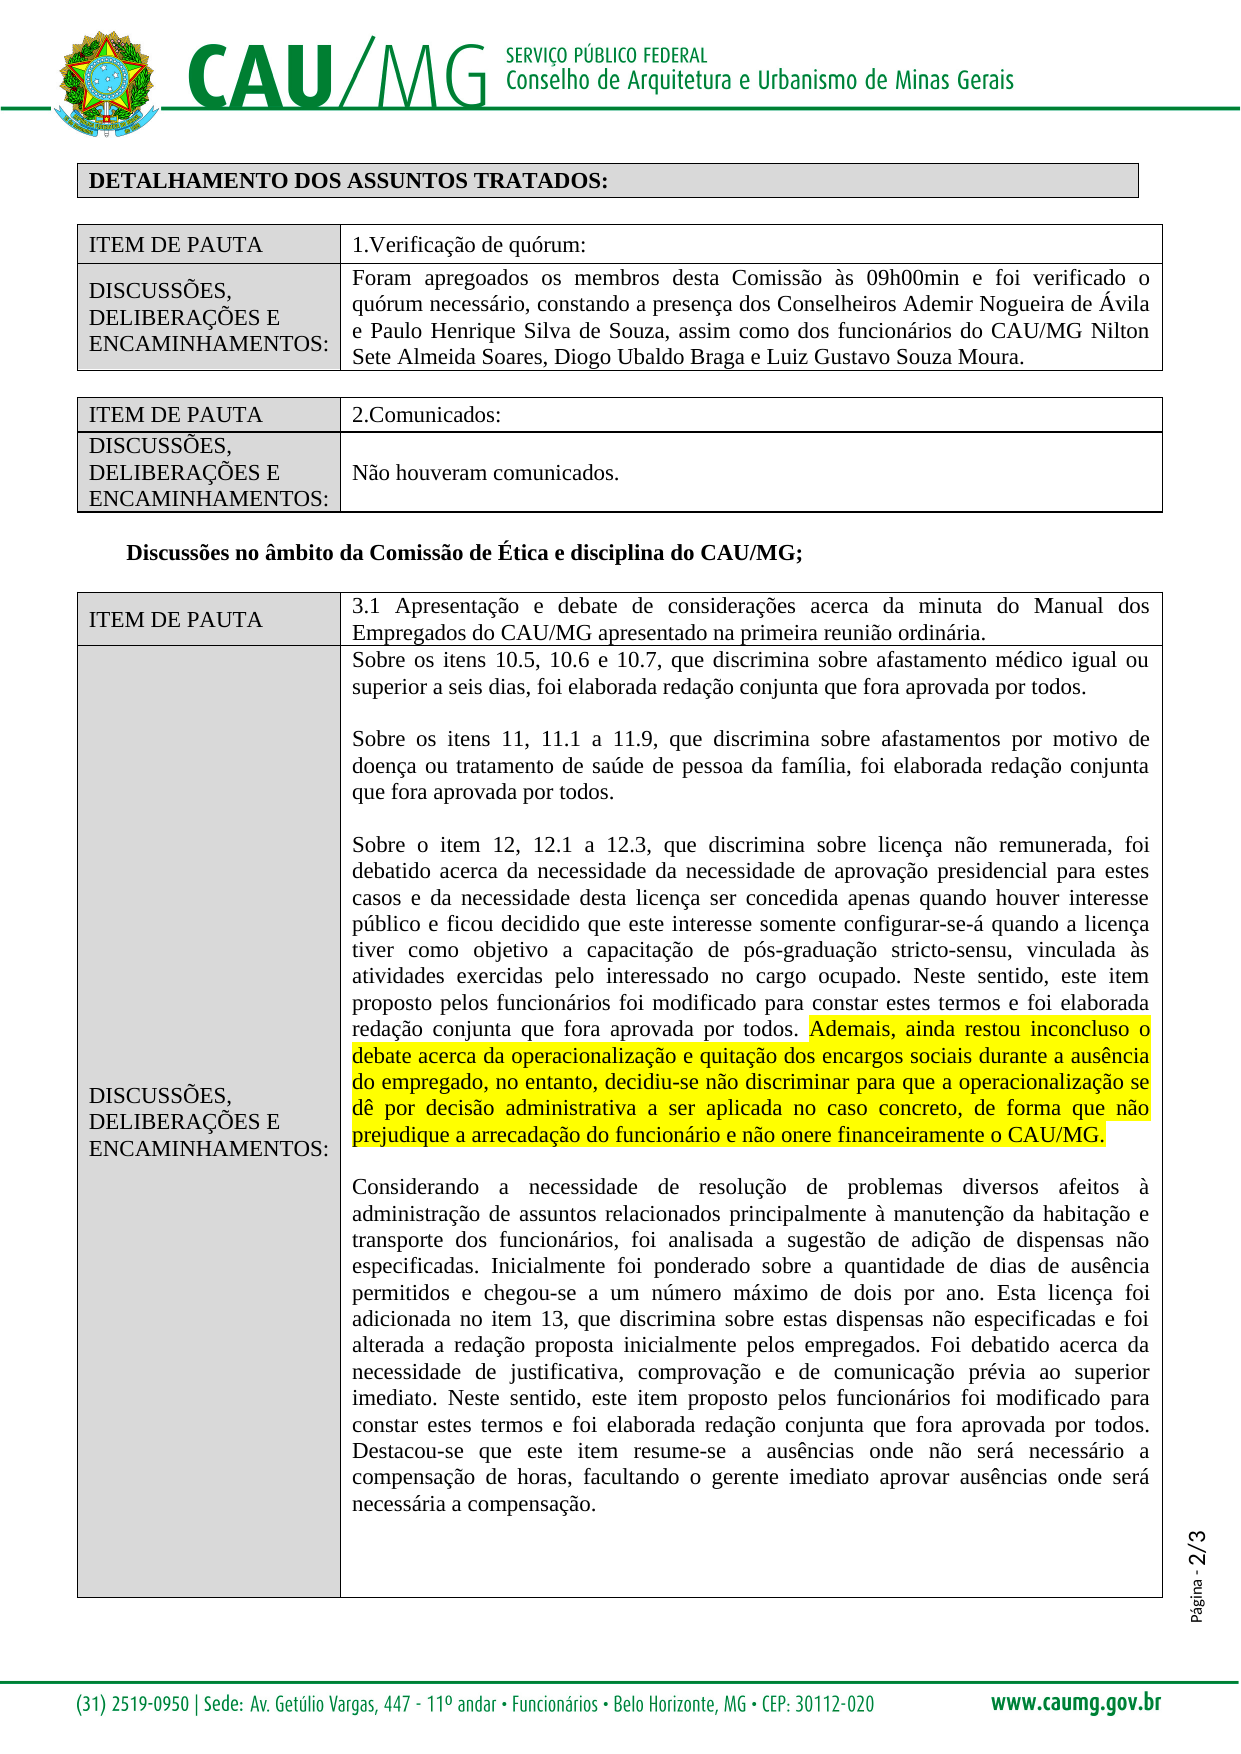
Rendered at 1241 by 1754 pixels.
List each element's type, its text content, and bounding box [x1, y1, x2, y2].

table_header 2.Comunicados: [341, 398, 1162, 431]
table_cell DETALHAMENTO DOS ASSUNTOS TRATADOS: [78, 164, 1138, 197]
table_header 1.Verificação de quórum: [341, 225, 1162, 263]
picture [0, 1668, 1239, 1754]
table_cell Foram apregoados os membros desta Comissão às 09h00min e foi verificado o quórum necessário, constando a presença dos Conselheiros Ademir Nogueira de Ávila e Paulo Henrique Silva de Souza, assim como dos funcionários do CAU/MG Nilton Sete Almeida Soares, Diogo Ubaldo Braga e Luiz Gustavo Souza Moura. [341, 264, 1162, 369]
table_cell DISCUSSÕES, DELIBERAÇÕES E ENCAMINHAMENTOS: [78, 433, 340, 511]
table_cell DISCUSSÕES, DELIBERAÇÕES E ENCAMINHAMENTOS: [78, 264, 340, 369]
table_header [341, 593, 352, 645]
text Discussões no âmbito da Comissão de Ética e disciplina do CAU/MG; [126, 539, 1152, 565]
table_header ITEM DE PAUTA [78, 225, 340, 263]
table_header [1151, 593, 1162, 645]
table_cell Sobre os itens 10.5, 10.6 e 10.7, que discrimina sobre afastamento médico igual ou superior a seis dias, foi elaborada redação conjunta que fora aprovada por todos. Sobre os itens 11, 11.1 a 11.9, que discrimina sobre afastamentos por motivo de doença ou tratamento de saúde de pessoa da família, foi elaborada redação conjunta que fora aprovada por todos. Sobre o item 12, 12.1 a 12.3, que discrimina sobre licença não remunerada, foi debatido acerca da necessidade da necessidade de aprovação presidencial para estes casos e da necessidade desta licença ser concedida apenas quando houver interesse público e ficou decidido que este interesse somente configurar-se-á quando a licença tiver como objetivo a capacitação de pós-graduação stricto-sensu, vinculada às atividades exercidas pelo interessado no cargo ocupado. Neste sentido, este item proposto pelos funcionários foi modificado para constar estes termos e foi elaborada redação conjunta que fora aprovada por todos. Ademais, ainda restou inconcluso o debate acerca da operacionalização e quitação dos encargos sociais durante a ausência do empregado, no entanto, decidiu-se não discriminar para que a operacionalização se dê por decisão administrativa a ser aplicada no caso concreto, de forma que não prejudique a arrecadação do funcionário e não onere financeiramente o CAU/MG. Considerando a necessidade de resolução de problemas diversos afeitos à administração de assuntos relacionados principalmente à manutenção da habitação e transporte dos funcionários, foi analisada a sugestão de adição de dispensas não especificadas. Inicialmente foi ponderado sobre a quantidade de dias de ausência permitidos e chegou-se a um número máximo de dois por ano. Esta licença foi adicionada no item 13, que discrimina sobre estas dispensas não especificadas e foi alterada a redação proposta inicialmente pelos empregados. Foi debatido acerca da necessidade de justificativa, comprovação e de comunicação prévia ao superior imediato. Neste sentido, este item proposto pelos funcionários foi modificado para constar estes termos e foi elaborada redação conjunta que fora aprovada por todos. Destacou-se que este item resume-se a ausências onde não será necessário a compensação de horas, facultando o gerente imediato aprovar ausências onde será necessária a compensação. [341, 646, 1162, 1597]
table_header ITEM DE PAUTA [78, 398, 340, 431]
table_cell Não houveram comunicados. [341, 433, 1162, 511]
table_cell DISCUSSÕES, DELIBERAÇÕES E ENCAMINHAMENTOS: [78, 646, 340, 1597]
table_header ITEM DE PAUTA [78, 593, 340, 645]
picture [0, 2, 1241, 150]
